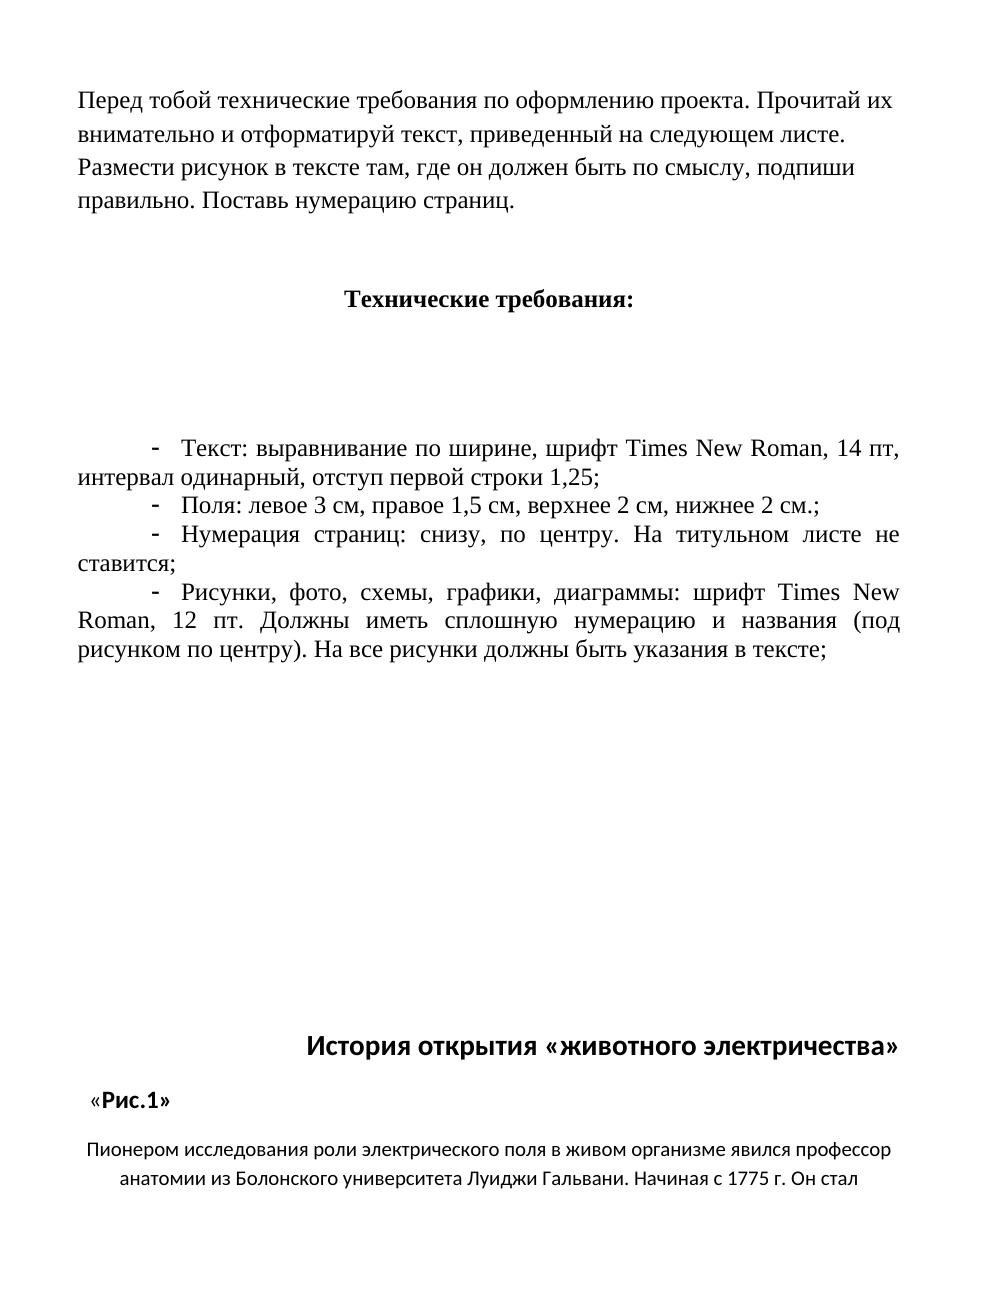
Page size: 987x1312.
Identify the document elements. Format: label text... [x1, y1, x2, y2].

text Перед тобой технические требования по оформлению проекта. Прочитай их внимательно и отформатируй текст, приведенный на следующем листе. Размести рисунок в тексте там, где он должен быть по смыслу, подпиши правильно. Поставь нумерацию страниц. [77, 86, 901, 213]
list Текст: выравнивание по ширине, шрифт Times New Roman, 14 пт, интервал одинарный, отступ первой строки 1,25; [77, 433, 901, 491]
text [77, 1136, 901, 1191]
text История открытия «животного электричества» [77, 1027, 901, 1062]
list Нумерация страниц: снизу, по центру. На титульном листе не ставится; [77, 519, 901, 577]
text «Рис.1» [77, 1084, 901, 1115]
list Поля: левое 3 см, правое 1,5 см, верхнее 2 см, нижнее 2 см.; [77, 491, 901, 519]
text Технические требования: [77, 284, 901, 313]
list Рисунки, фото, схемы, графики, диаграммы: шрифт Times New Roman, 12 пт. Должны иметь сплошную нумерацию и названия (под рисунком по центру). На все рисунки должны быть указания в тексте; [77, 577, 901, 663]
